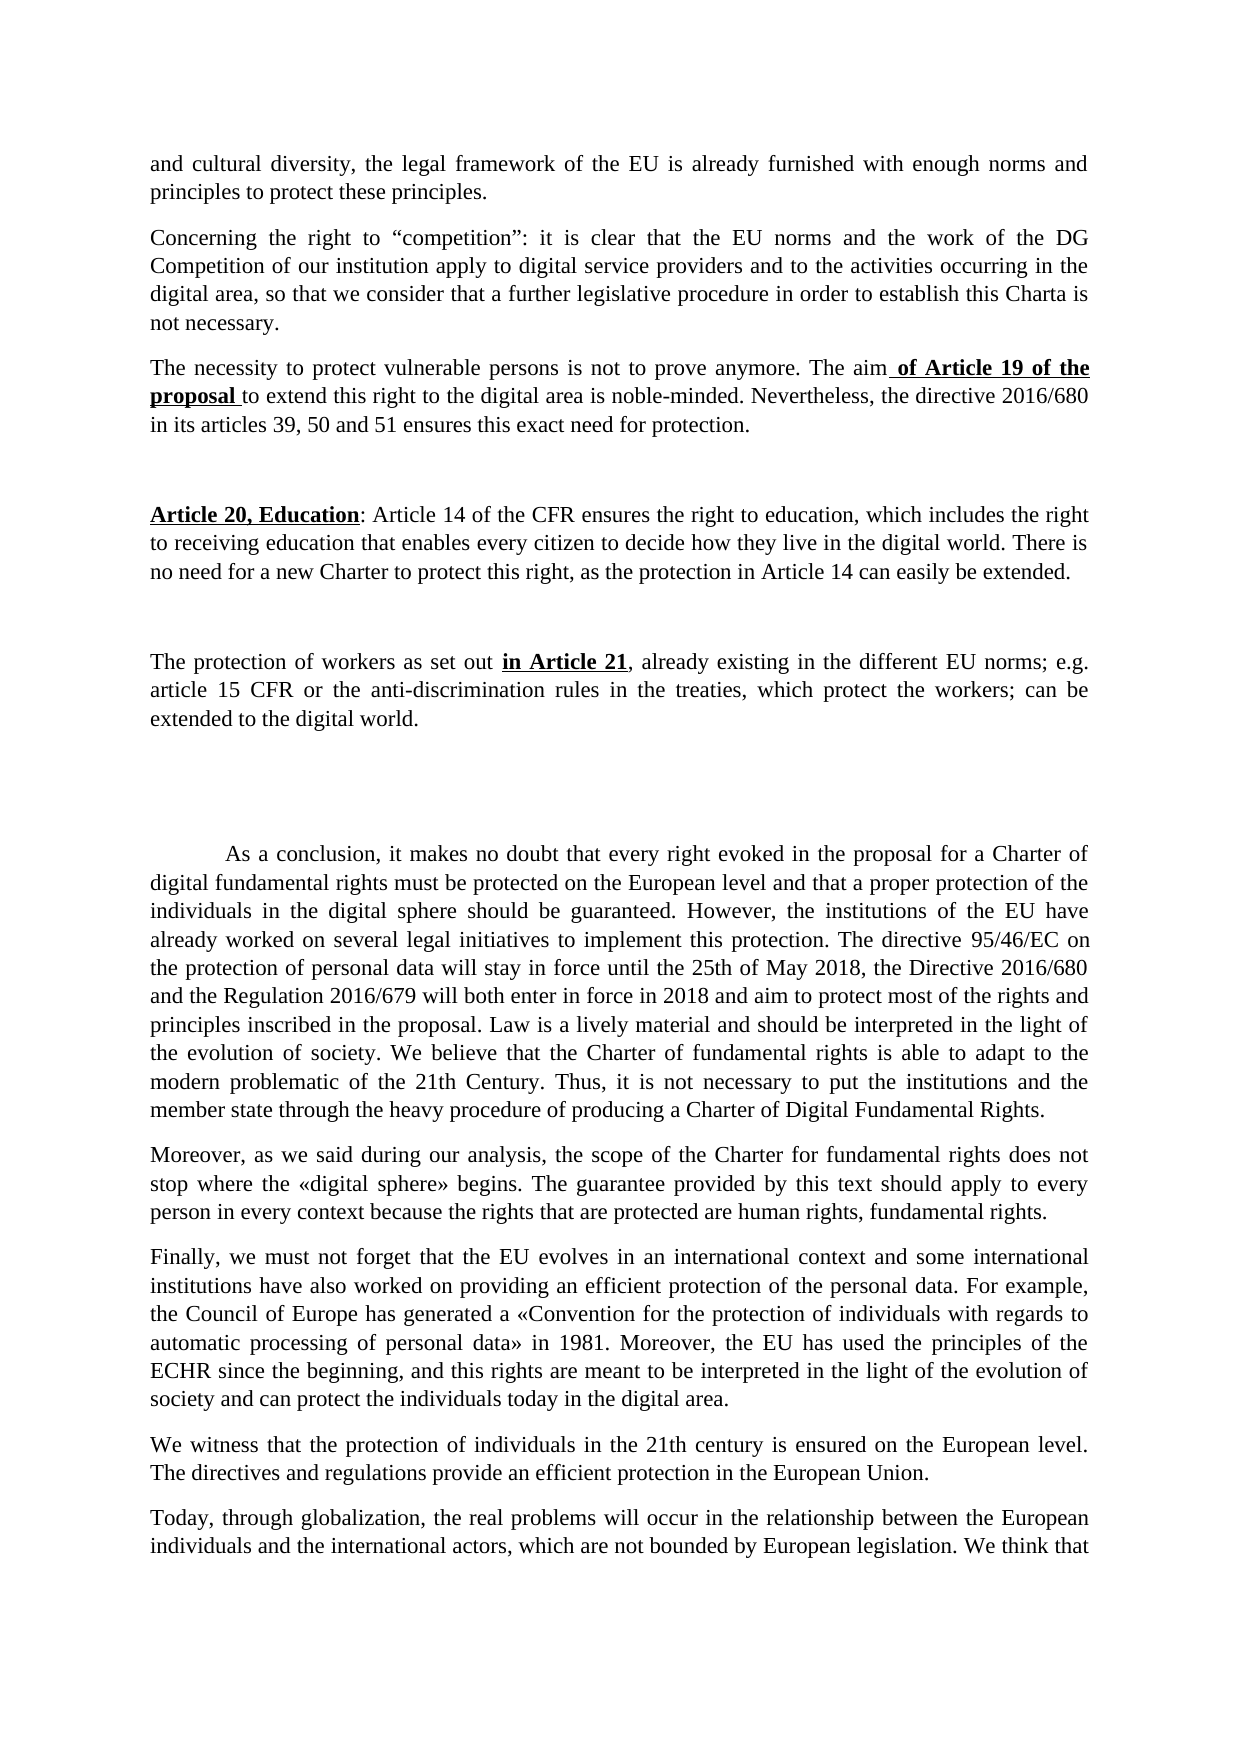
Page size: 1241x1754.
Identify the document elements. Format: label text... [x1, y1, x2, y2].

text Article 20, Education: Article 14 of the CFR ensures the right to education, which includes the right to receiving education that enables every citizen to decide how they live in the digital world. There is no need for a new Charter to protect this right, as the protection in Article 14 can easily be extended. [150, 501, 1090, 584]
text Moreover, as we said during our analysis, the scope of the Charter for fundamental rights does not stop where the «digital sphere» begins. The guarantee provided by this text should apply to every person in every context because the rights that are protected are human rights, fundamental rights. [150, 1141, 1090, 1224]
text The necessity to protect vulnerable persons is not to prove anymore. The aim of Article 19 of the proposal to extend this right to the digital area is noble-minded. Nevertheless, the directive 2016/680 in its articles 39, 50 and 51 ensures this exact need for protection. [150, 354, 1090, 437]
text As a conclusion, it makes no doubt that every right evoked in the proposal for a Charter of digital fundamental rights must be protected on the European level and that a proper protection of the individuals in the digital sphere should be guaranteed. However, the institutions of the EU have already worked on several legal initiatives to implement this protection. The directive 95/46/EC on the protection of personal data will stay in force until the 25th of May 2018, the Directive 2016/680 and the Regulation 2016/679 will both enter in force in 2018 and aim to protect most of the rights and principles inscribed in the proposal. Law is a lively material and should be interpreted in the light of the evolution of society. We believe that the Charter of fundamental rights is able to adapt to the modern problematic of the 21th Century. Thus, it is not necessary to put the institutions and the member state through the heavy procedure of producing a Charter of Digital Fundamental Rights. [150, 840, 1090, 1123]
text Concerning the right to “competition”: it is clear that the EU norms and the work of the DG Competition of our institution apply to digital service providers and to the activities occurring in the digital area, so that we consider that a further legislative procedure in order to establish this Charta is not necessary. [150, 223, 1090, 335]
text We witness that the protection of individuals in the 21th century is ensured on the European level. The directives and regulations provide an efficient protection in the European Union. [150, 1431, 1090, 1485]
text Finally, we must not forget that the EU evolves in an international context and some international institutions have also worked on providing an efficient protection of the personal data. For example, the Council of Europe has generated a «Convention for the protection of individuals with regards to automatic processing of personal data» in 1981. Moreover, the EU has used the principles of the ECHR since the beginning, and this rights are meant to be interpreted in the light of the evolution of society and can protect the individuals today in the digital area. [150, 1243, 1090, 1412]
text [150, 150, 1090, 205]
text The protection of workers as set out in Article 21, already existing in the different EU norms; e.g. article 15 CFR or the anti-discrimination rules in the treaties, which protect the workers; can be extended to the digital world. [150, 648, 1090, 731]
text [150, 1504, 1090, 1559]
